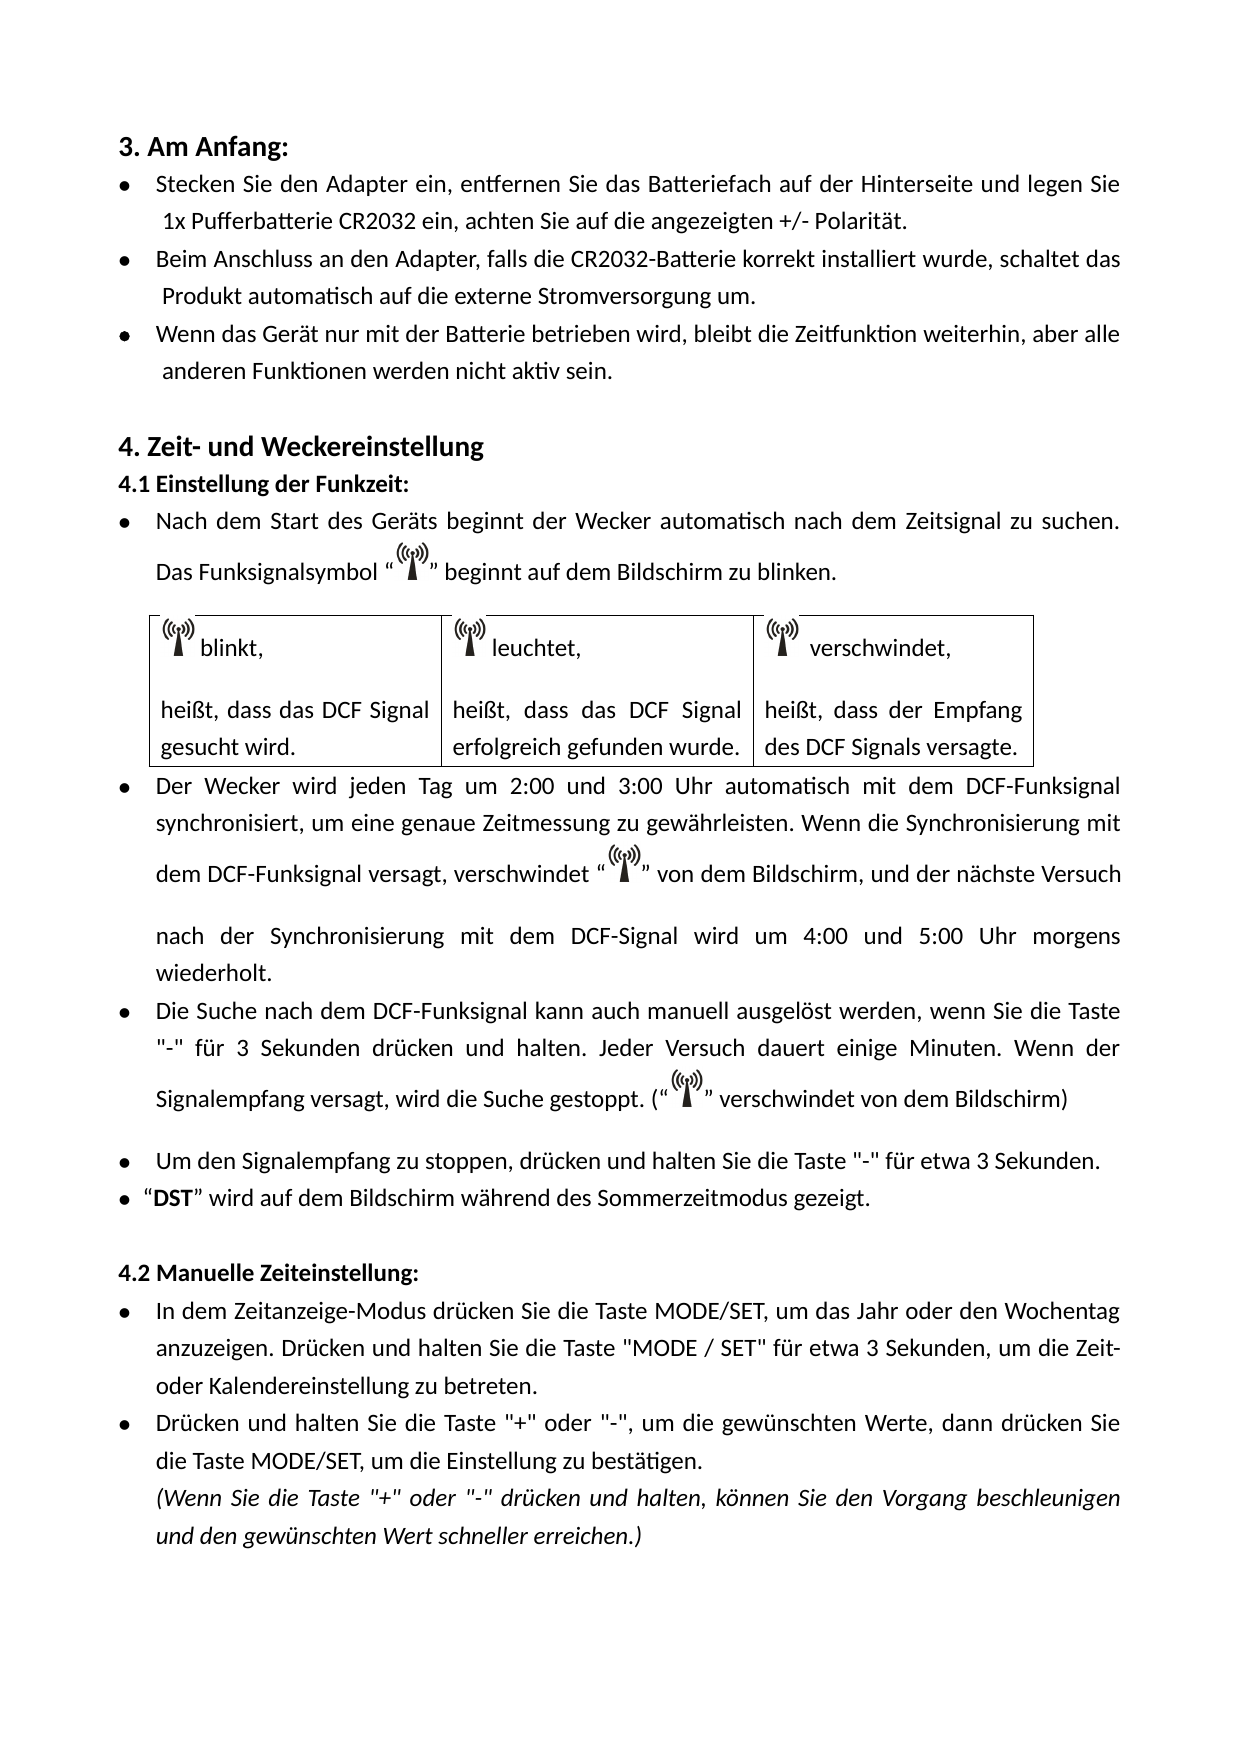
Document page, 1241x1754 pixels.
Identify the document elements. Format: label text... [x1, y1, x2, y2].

list Drücken und halten Sie die Taste "+" oder "-", um die gewünschten Werte, dann drücken Sie die Taste MODE/SET, um die Einstellung zu bestätigen. [118, 1404, 1122, 1479]
table_header verschwindet, heißt, dass der Empfang des DCF Signals versagte. [754, 616, 1033, 766]
text 3. Am Anfang: [118, 127, 1122, 164]
list Stecken Sie den Adapter ein, entfernen Sie das Batteriefach auf der Hinterseite und legen Sie 1x Pufferbatterie CR2032 ein, achten Sie auf die angezeigten +/- Polarität. [118, 164, 1122, 239]
table_header blinkt, heißt, dass das DCF Signal gesucht wird. [150, 616, 441, 766]
list Um den Signalempfang zu stoppen, drücken und halten Sie die Taste "-" für etwa 3 Sekunden. [118, 1142, 1122, 1179]
text 4.2 Manuelle Zeiteinstellung: [118, 1254, 1122, 1292]
text 4.1 Einstellung der Funkzeit: [118, 464, 1122, 502]
list Beim Anschluss an den Adapter, falls die CR2032-Batterie korrekt installiert wurde, schaltet das Produkt automatisch auf die externe Stromversorgung um. [118, 239, 1122, 314]
list In dem Zeitanzeige-Modus drücken Sie die Taste MODE/SET, um das Jahr oder den Wochentag anzuzeigen. Drücken und halten Sie die Taste "MODE / SET" für etwa 3 Sekunden, um die Zeit- oder Kalendereinstellung zu betreten. [118, 1292, 1122, 1404]
picture [669, 1066, 703, 1108]
list Der Wecker wird jeden Tag um 2:00 und 3:00 Uhr automatisch mit dem DCF-Funksignal synchronisiert, um eine genaue Zeitmessung zu gewährleisten. Wenn die Synchronisierung mit dem DCF-Funksignal versagt, verschwindet “” von dem Bildschirm, und der nächste Versuch nach der Synchronisierung mit dem DCF-Signal wird um 4:00 und 5:00 Uhr morgens wiederholt. [118, 767, 1122, 992]
picture [394, 539, 429, 581]
list Nach dem Start des Geräts beginnt der Wecker automatisch nach dem Zeitsignal zu suchen. Das Funksignalsymbol “” beginnt auf dem Bildschirm zu blinken. [118, 502, 1122, 614]
list “DST” wird auf dem Bildschirm während des Sommerzeitmodus gezeigt. [118, 1179, 1122, 1217]
picture [764, 615, 799, 657]
list Die Suche nach dem DCF-Funksignal kann auch manuell ausgelöst werden, wenn Sie die Taste "-" für 3 Sekunden drücken und halten. Jeder Versuch dauert einige Minuten. Wenn der Signalempfang versagt, wird die Suche gestoppt. (“” verschwindet von dem Bildschirm) [118, 992, 1122, 1142]
picture [160, 615, 195, 657]
picture [606, 841, 641, 883]
table_header leuchtet, heißt, dass das DCF Signal erfolgreich gefunden wurde. [442, 616, 753, 766]
text 4. Zeit- und Weckereinstellung [118, 427, 1122, 464]
list Wenn das Gerät nur mit der Batterie betrieben wird, bleibt die Zeitfunktion weiterhin, aber alle anderen Funktionen werden nicht aktiv sein. [118, 314, 1122, 389]
text (Wenn Sie die Taste "+" oder "-" drücken und halten, können Sie den Vorgang beschleunigen und den gewünschten Wert schneller erreichen.) [156, 1479, 1122, 1554]
picture [452, 615, 486, 657]
